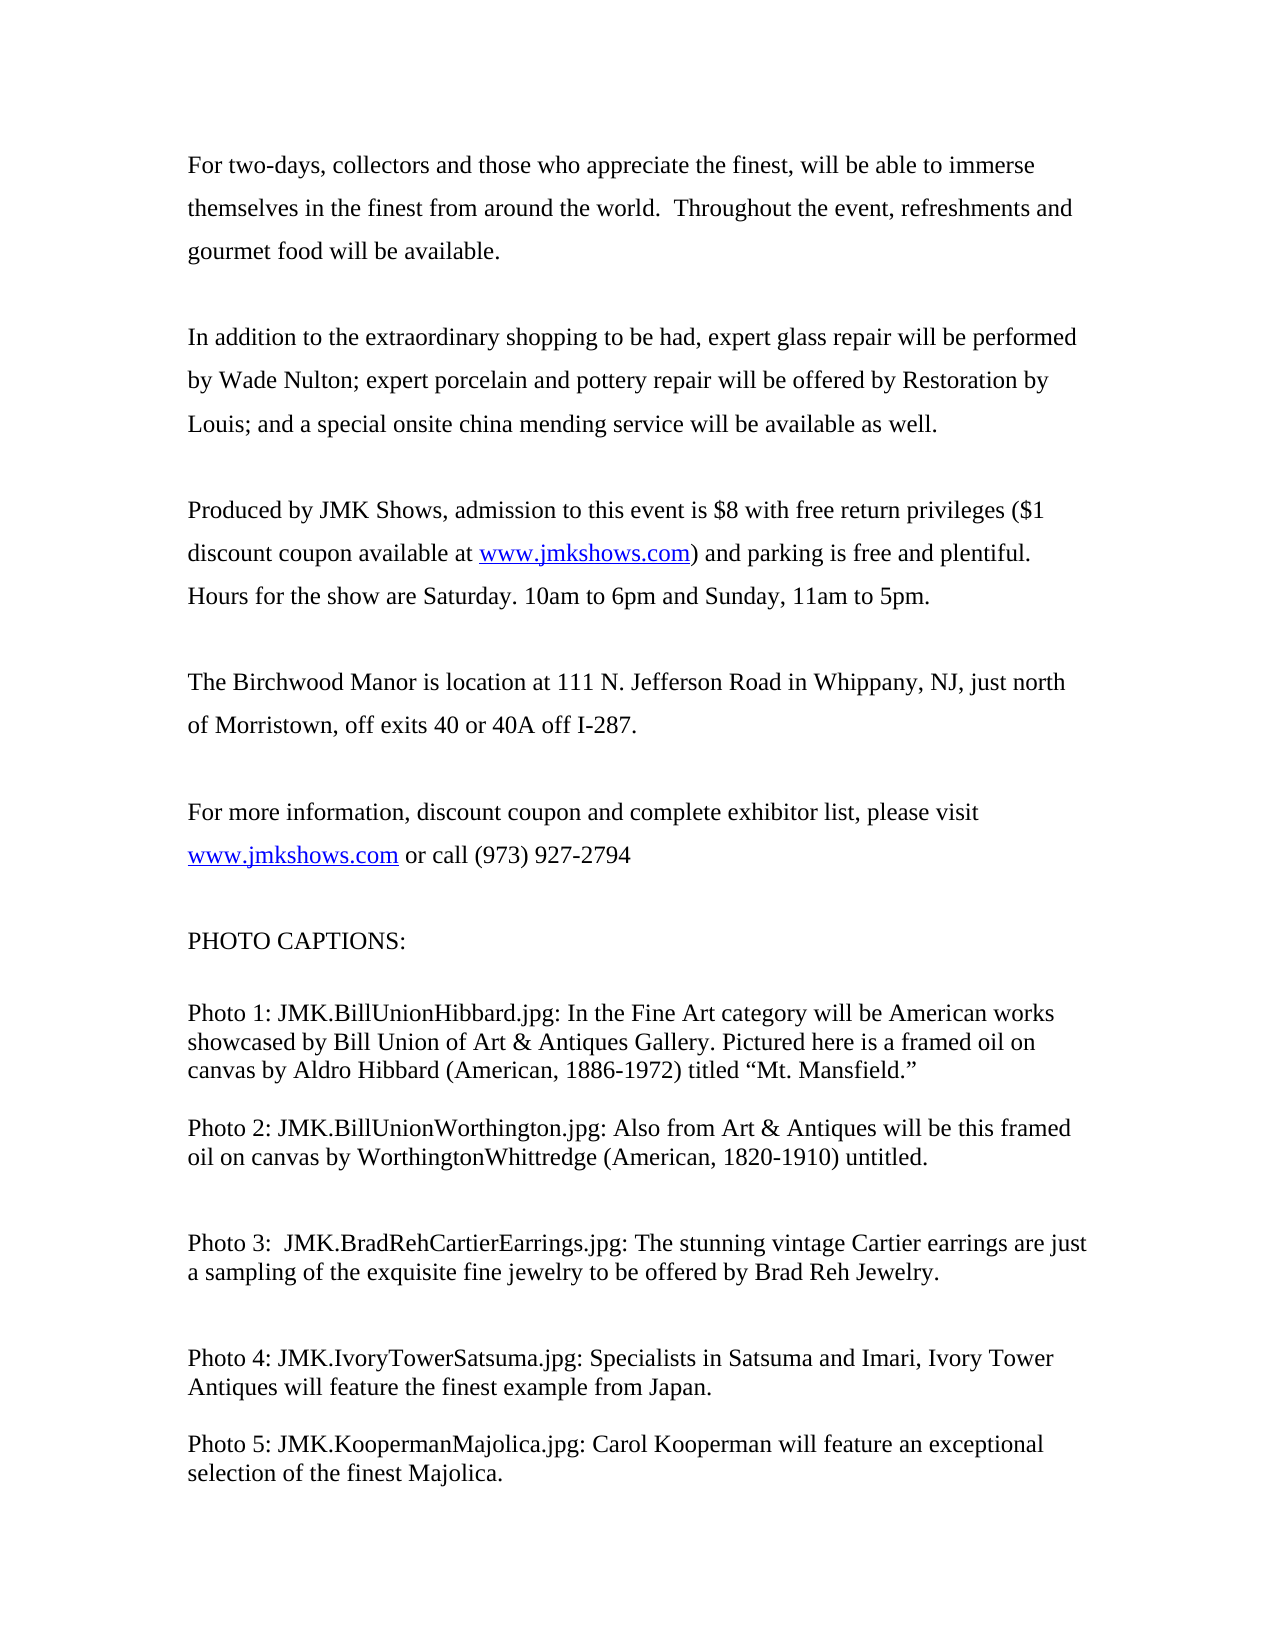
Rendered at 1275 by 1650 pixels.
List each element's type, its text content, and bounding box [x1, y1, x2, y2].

text Photo 2: JMK.BillUnionWorthington.jpg: Also from Art & Antiques will be this framed oil on canvas by WorthingtonWhittredge (American, 1820-1910) untitled. [187, 1113, 1087, 1171]
text For two-days, collectors and those who appreciate the finest, will be able to immerse themselves in the finest from around the world. Throughout the event, refreshments and gourmet food will be available. [187, 150, 1087, 265]
text Produced by JMK Shows, admission to this event is $8 with free return privileges ($1 discount coupon available at www.jmkshows.com) and parking is free and plentiful. [187, 495, 1087, 567]
text Photo 5: JMK.KoopermanMajolica.jpg: Carol Kooperman will feature an exceptional selection of the finest Majolica. [187, 1429, 1087, 1487]
text Hours for the show are Saturday. 10am to 6pm and Sunday, 11am to 5pm. [187, 581, 1087, 610]
text In addition to the extraordinary shopping to be had, expert glass repair will be performed by Wade Nulton; expert porcelain and pottery repair will be offered by Restoration by Louis; and a special onsite china mending service will be available as well. [187, 322, 1087, 437]
text For more information, discount coupon and complete exhibitor list, please visit www.jmkshows.com or call (973) 927-2794 [187, 797, 1087, 869]
text PHOTO CAPTIONS: [187, 926, 1087, 955]
text The Birchwood Manor is location at 111 N. Jefferson Road in Whippany, NJ, just north of Morristown, off exits 40 or 40A off I-287. [187, 667, 1087, 739]
text Photo 1: JMK.BillUnionHibbard.jpg: In the Fine Art category will be American works showcased by Bill Union of Art & Antiques Gallery. Pictured here is a framed oil on canvas by Aldro Hibbard (American, 1886-1972) titled “Mt. Mansfield.” [187, 998, 1087, 1084]
text Photo 4: JMK.IvoryTowerSatsuma.jpg: Specialists in Satsuma and Imari, Ivory Tower Antiques will feature the finest example from Japan. [187, 1343, 1087, 1401]
text Photo 3: JMK.BradRehCartierEarrings.jpg: The stunning vintage Cartier earrings are just a sampling of the exquisite fine jewelry to be offered by Brad Reh Jewelry. [187, 1228, 1087, 1286]
